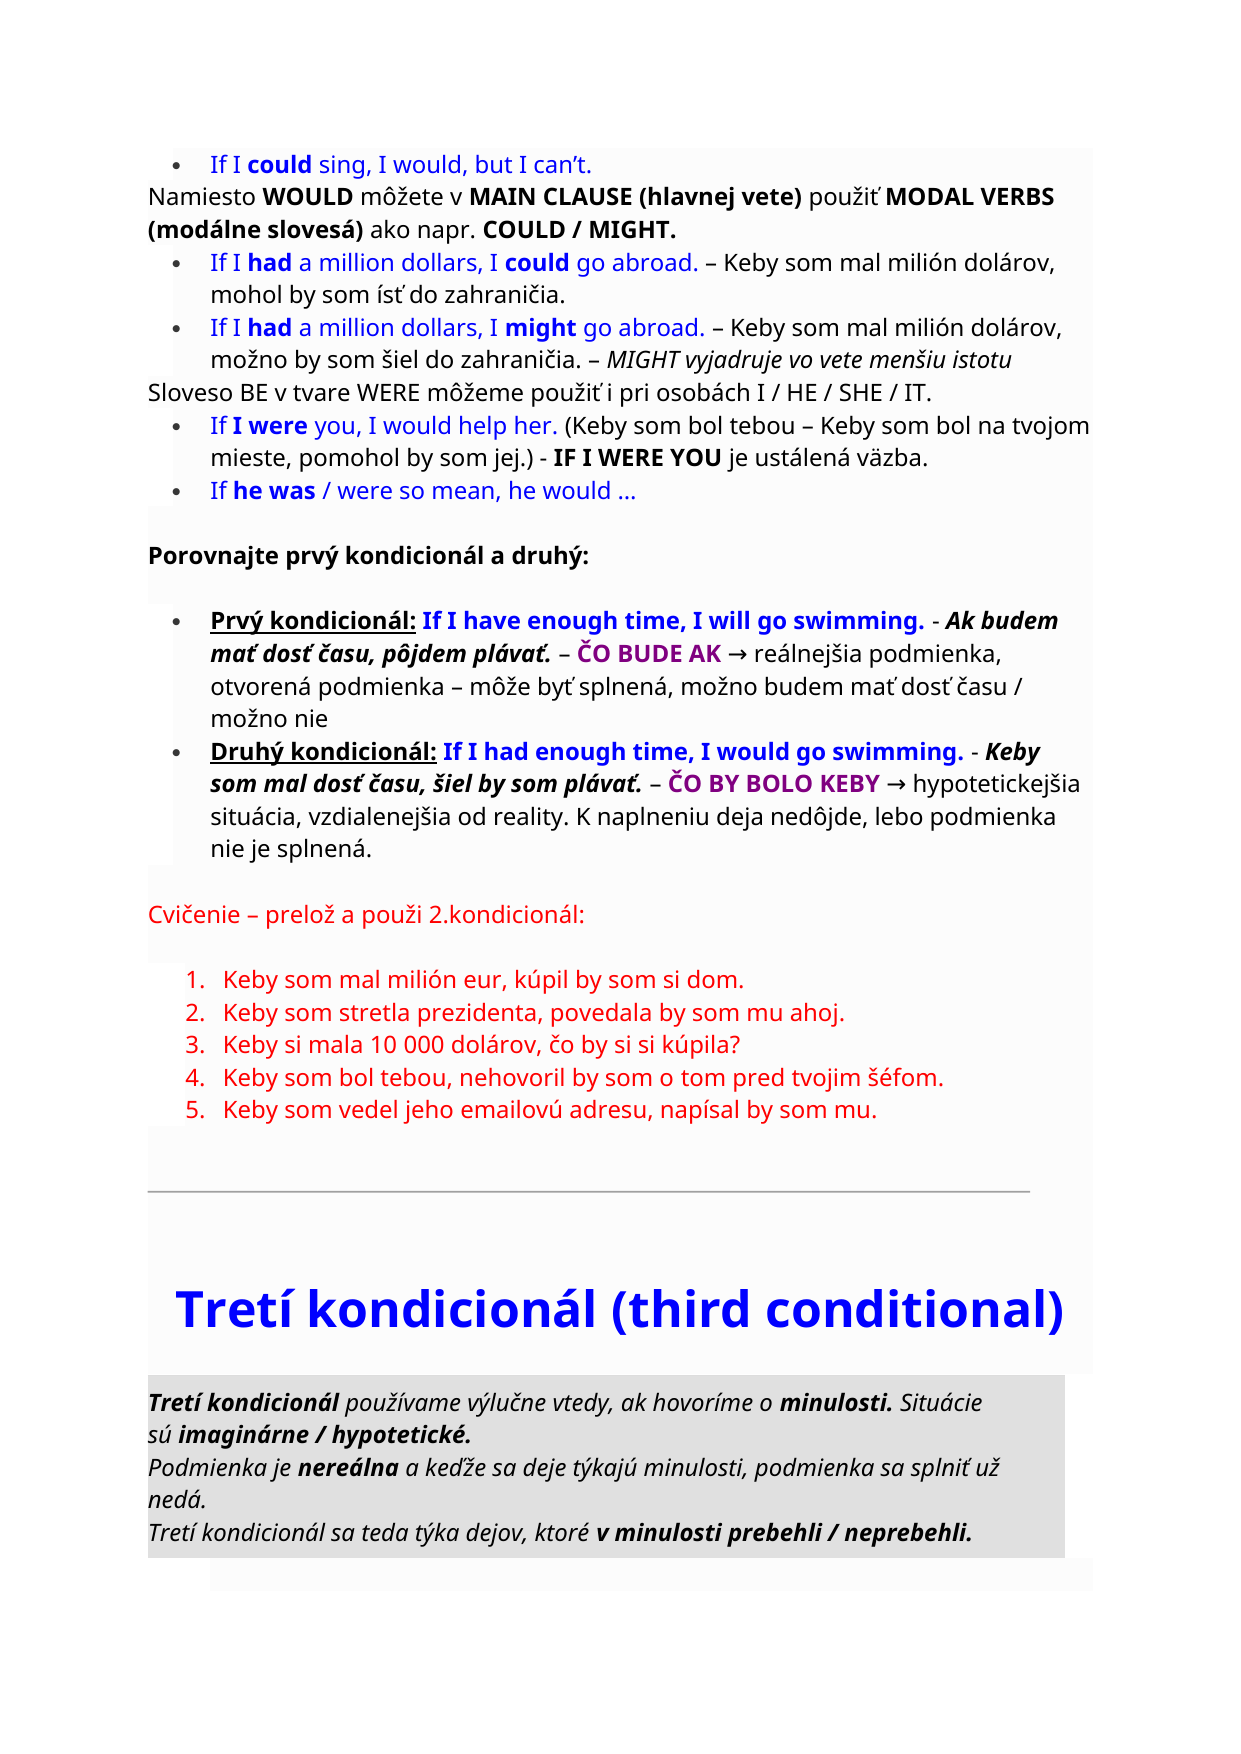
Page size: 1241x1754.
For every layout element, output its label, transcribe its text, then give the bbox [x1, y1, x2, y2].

list If I could sing, I would, but I can’t. [173, 148, 1093, 180]
text Namiesto WOULD môžete v MAIN CLAUSE (hlavnej vete) použiť MODAL VERBS (modálne slovesá) ako napr. COULD / MIGHT. [148, 180, 1093, 245]
text Sloveso BE v tvare WERE môžeme použiť i pri osobách I / HE / SHE / IT. [148, 376, 1093, 408]
text Tretí kondicionál (third conditional) [148, 1274, 1093, 1342]
list If I were you, I would help her. (Keby som bol tebou – Keby som bol na tvojom mieste, pomohol by som jej.) - IF I WERE YOU je ustálená väzba. [173, 408, 1093, 474]
list Prvý kondicionál: If I have enough time, I will go swimming. - Ak budem mať dosť času, pôjdem plávať. – ČO BUDE AK → reálnejšia podmienka, otvorená podmienka – môže byť splnená, možno budem mať dosť času / možno nie [173, 604, 1093, 734]
list Keby som bol tebou, nehovoril by som o tom pred tvojim šéfom. [185, 1061, 1093, 1093]
list Keby som stretla prezidenta, povedala by som mu ahoj. [185, 995, 1093, 1028]
list If I had a million dollars, I could go abroad. – Keby som mal milión dolárov, mohol by som ísť do zahraničia. [173, 245, 1093, 311]
list If I had a million dollars, I might go abroad. – Keby som mal milión dolárov, možno by som šiel do zahraničia. – MIGHT vyjadruje vo vete menšiu istotu [173, 311, 1093, 376]
list If he was / were so mean, he would … [173, 474, 1093, 506]
list Keby si mala 10 000 dolárov, čo by si si kúpila? [185, 1028, 1093, 1061]
text Porovnajte prvý kondicionál a druhý: [148, 539, 1093, 571]
list Keby som vedel jeho emailovú adresu, napísal by som mu. [185, 1093, 1093, 1126]
table_header Tretí kondicionál používame výlučne vtedy, ak hovoríme o minulosti. Situácie sú imaginárne / hypotetické. Podmienka je nereálna a keďže sa deje týkajú minulosti, podmienka sa splniť už nedá. Tretí kondicionál sa teda týka dejov, ktoré v minulosti prebehli / neprebehli. [148, 1376, 1065, 1558]
list Druhý kondicionál: If I had enough time, I would go swimming. - Keby som mal dosť času, šiel by som plávať. – ČO BY BOLO KEBY → hypotetickejšia situácia, vzdialenejšia od reality. K naplneniu deja nedôjde, lebo podmienka nie je splnená. [173, 734, 1093, 865]
list Keby som mal milión eur, kúpil by som si dom. [185, 963, 1093, 995]
text Cvičenie – prelož a použi 2.kondicionál: [148, 897, 1093, 930]
